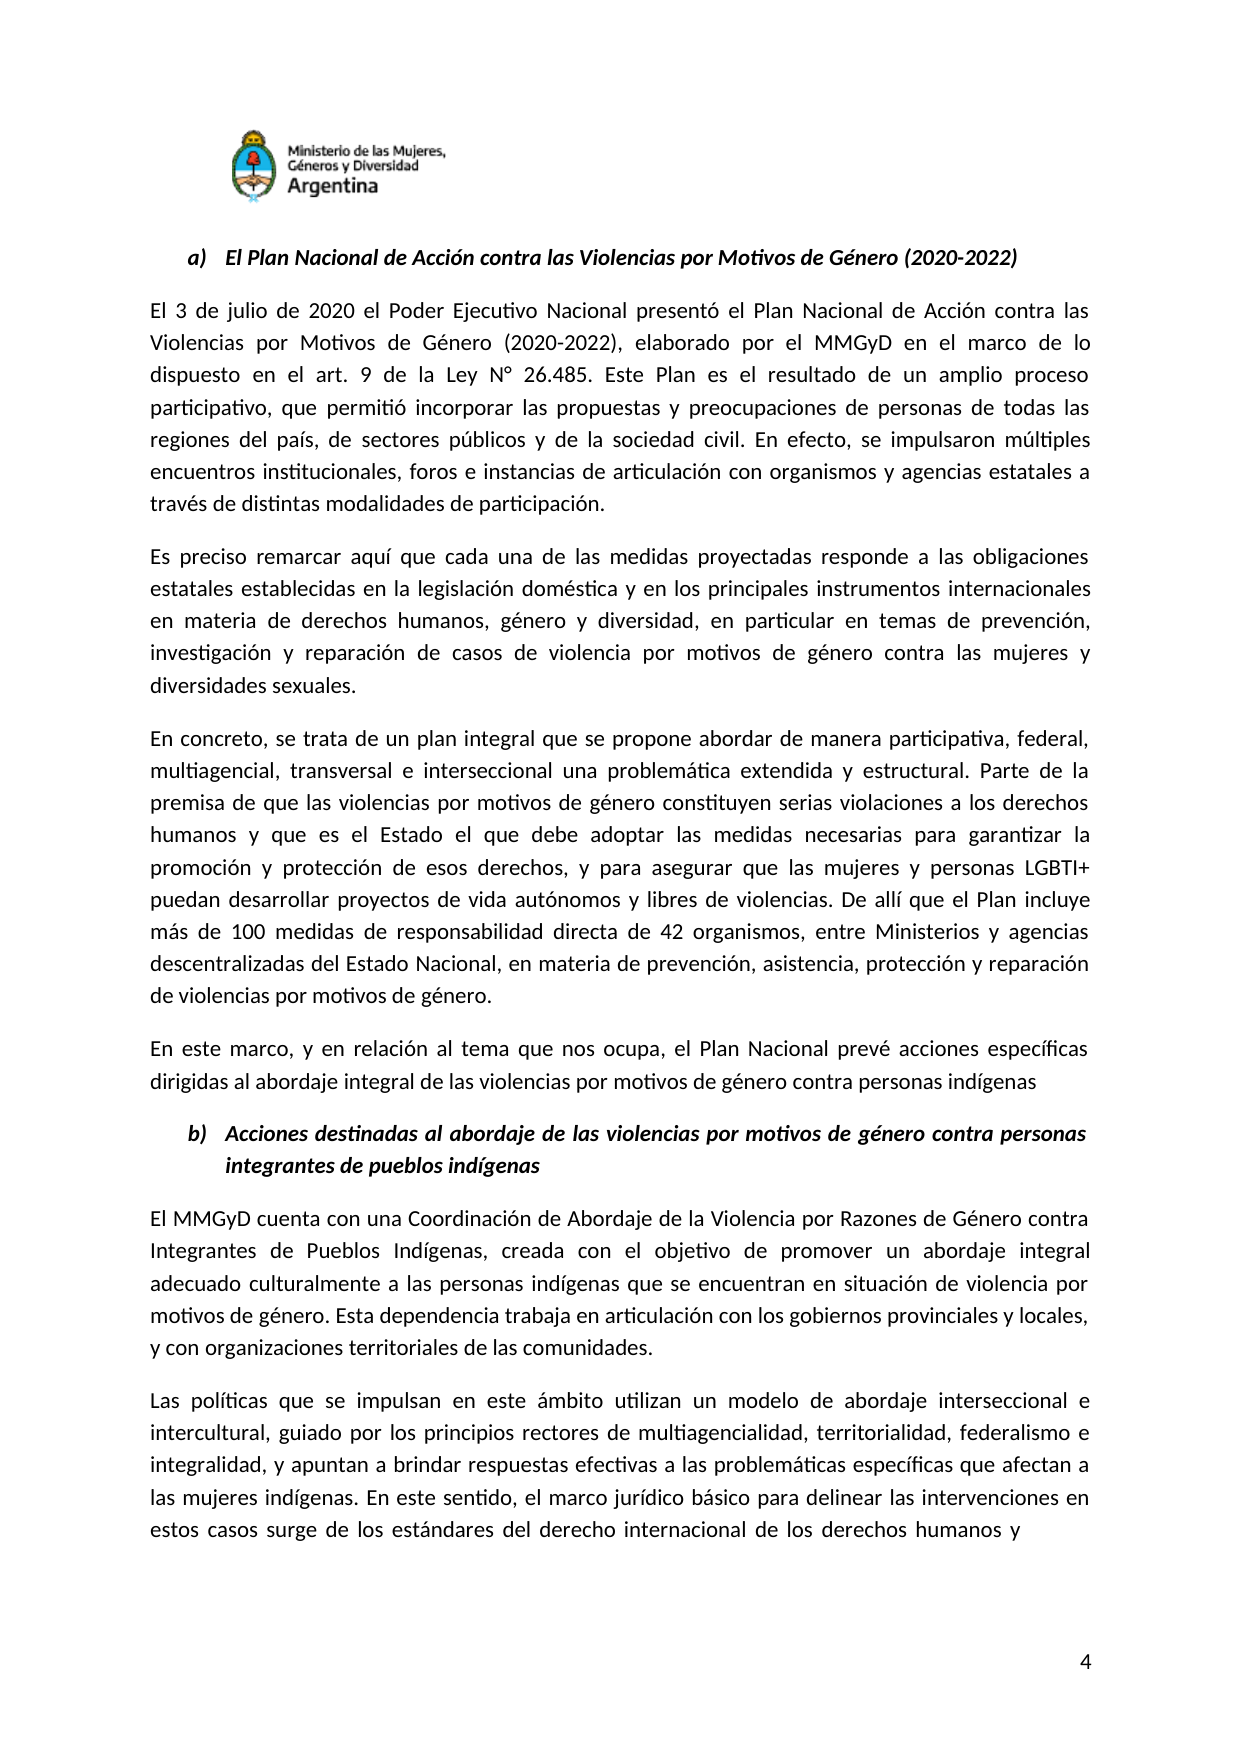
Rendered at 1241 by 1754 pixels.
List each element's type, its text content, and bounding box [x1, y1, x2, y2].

text Las políticas que se impulsan en este ámbito utilizan un modelo de abordaje interseccional e intercultural, guiado por los principios rectores de multiagencialidad, territorialidad, federalismo e integralidad, y apuntan a brindar respuestas efectivas a las problemáticas específicas que afectan a las mujeres indígenas. En este sentido, el marco jurídico básico para delinear las intervenciones en estos casos surge de los estándares del derecho internacional de los derechos humanos y [150, 1386, 1091, 1543]
subtitle Acciones destinadas al abordaje de las violencias por motivos de género contra personas integrantes de pueblos indígenas [188, 1119, 1089, 1180]
text El 3 de julio de 2020 el Poder Ejecutivo Nacional presentó el Plan Nacional de Acción contra las Violencias por Motivos de Género (2020-2022), elaborado por el MMGyD en el marco de lo dispuesto en el art. 9 de la Ley N° 26.485. Este Plan es el resultado de un amplio proceso participativo, que permitió incorporar las propuestas y preocupaciones de personas de todas las regiones del país, de sectores públicos y de la sociedad civil. En efecto, se impulsaron múltiples encuentros institucionales, foros e instancias de articulación con organismos y agencias estatales a través de distintas modalidades de participación. [150, 296, 1091, 517]
subtitle El Plan Nacional de Acción contra las Violencias por Motivos de Género (2020-2022) [187, 243, 1103, 271]
text En este marco, y en relación al tema que nos ocupa, el Plan Nacional prevé acciones específicas dirigidas al abordaje integral de las violencias por motivos de género contra personas indígenas [150, 1034, 1091, 1095]
text En concreto, se trata de un plan integral que se propone abordar de manera participativa, federal, multiagencial, transversal e interseccional una problemática extendida y estructural. Parte de la premisa de que las violencias por motivos de género constituyen serias violaciones a los derechos humanos y que es el Estado el que debe adoptar las medidas necesarias para garantizar la promoción y protección de esos derechos, y para asegurar que las mujeres y personas LGBTI+ puedan desarrollar proyectos de vida autónomos y libres de violencias. De allí que el Plan incluye más de 100 medidas de responsabilidad directa de 42 organismos, entre Ministerios y agencias descentralizadas del Estado Nacional, en materia de prevención, asistencia, protección y reparación de violencias por motivos de género. [150, 724, 1090, 1009]
picture [232, 129, 447, 204]
text El MMGyD cuenta con una Coordinación de Abordaje de la Violencia por Razones de Género contra Integrantes de Pueblos Indígenas, creada con el objetivo de promover un abordaje integral adecuado culturalmente a las personas indígenas que se encuentran en situación de violencia por motivos de género. Esta dependencia trabaja en articulación con los gobiernos provinciales y locales, y con organizaciones territoriales de las comunidades. [150, 1204, 1090, 1361]
text Es preciso remarcar aquí que cada una de las medidas proyectadas responde a las obligaciones estatales establecidas en la legislación doméstica y en los principales instrumentos internacionales en materia de derechos humanos, género y diversidad, en particular en temas de prevención, investigación y reparación de casos de violencia por motivos de género contra las mujeres y diversidades sexuales. [150, 542, 1091, 699]
